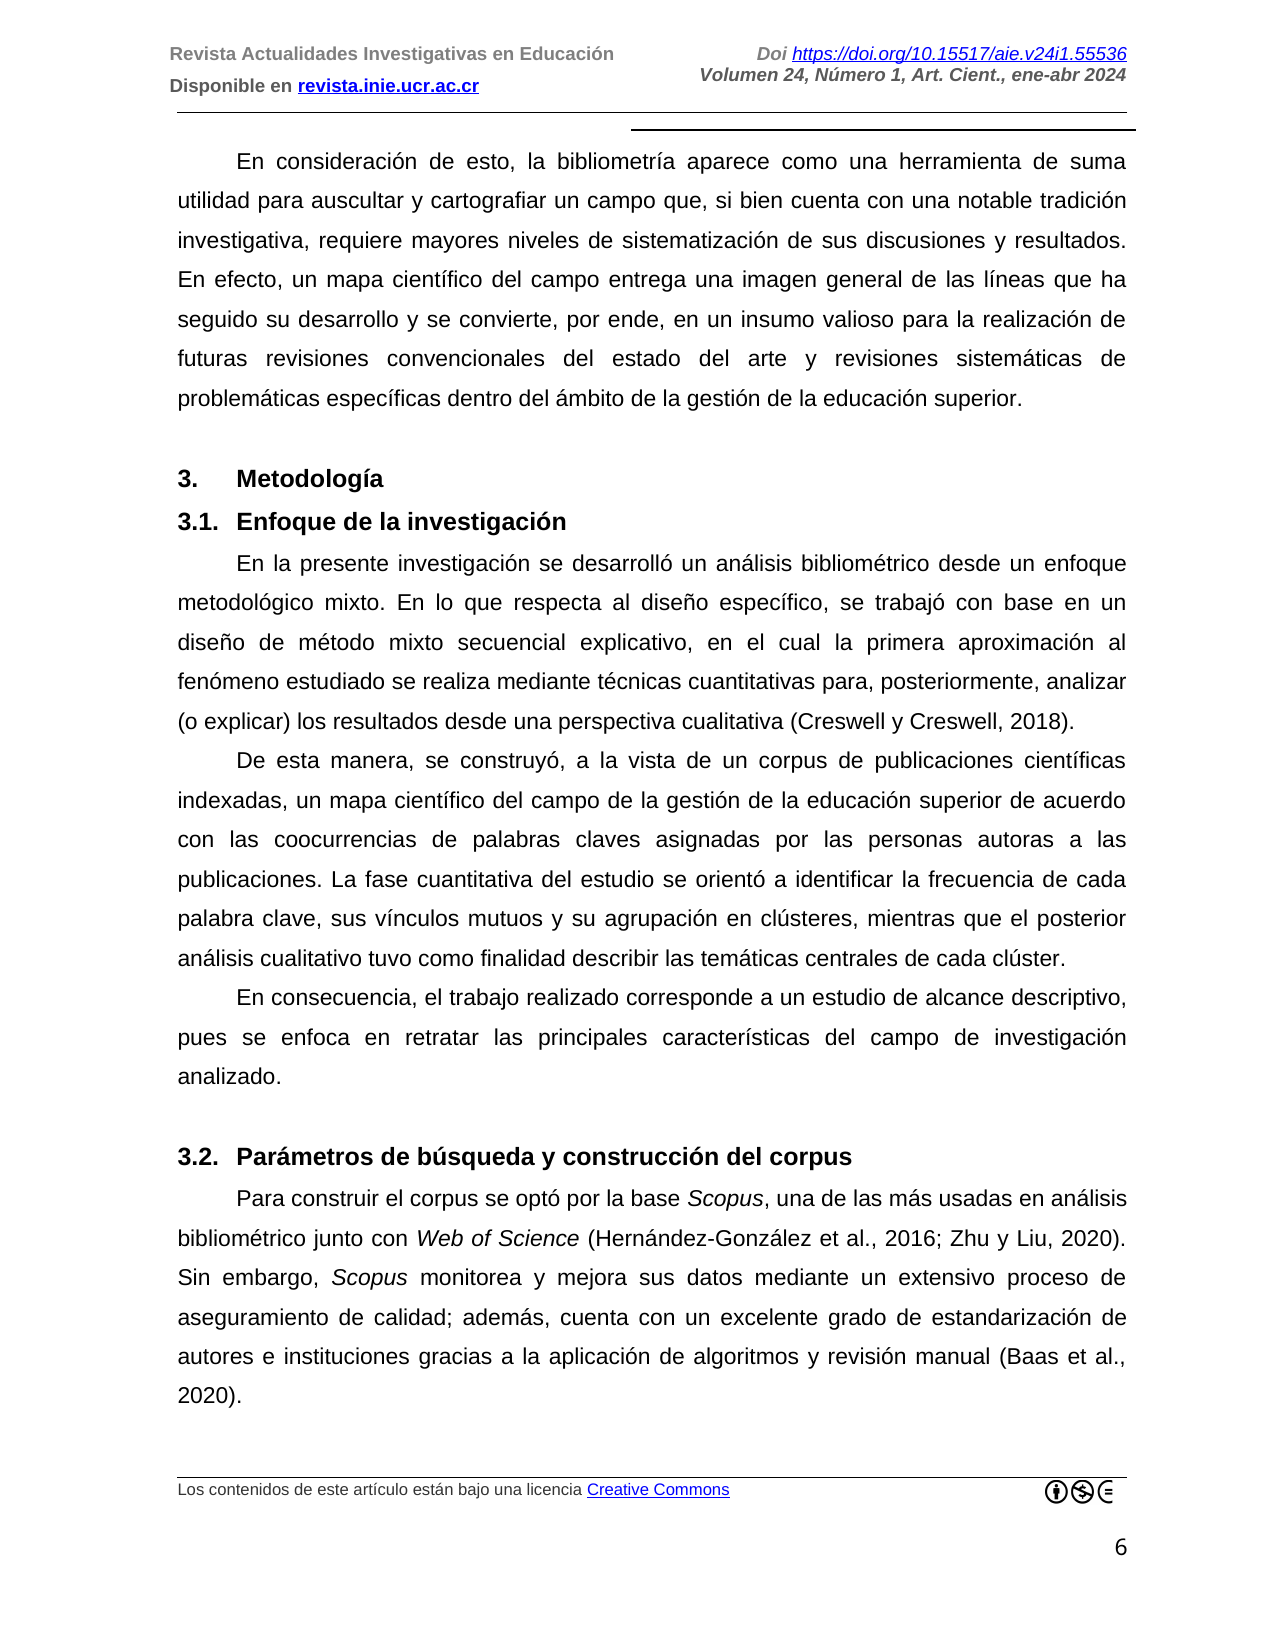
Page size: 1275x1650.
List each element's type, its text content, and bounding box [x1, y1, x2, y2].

text En consideración de esto, la bibliometría aparece como una herramienta de suma utilidad para auscultar y cartografiar un campo que, si bien cuenta con una notable tradición investigativa, requiere mayores niveles de sistematización de sus discusiones y resultados. En efecto, un mapa científico del campo entrega una imagen general de las líneas que ha seguido su desarrollo y se convierte, por ende, en un insumo valioso para la realización de futuras revisiones convencionales del estado del arte y revisiones sistemáticas de problemáticas específicas dentro del ámbito de la gestión de la educación superior. [177, 148, 1127, 411]
subtitle 3. Metodología [177, 463, 1127, 492]
text De esta manera, se construyó, a la vista de un corpus de publicaciones científicas indexadas, un mapa científico del campo de la gestión de la educación superior de acuerdo con las coocurrencias de palabras claves asignadas por las personas autoras a las publicaciones. La fase cuantitativa del estudio se orientó a identificar la frecuencia de cada palabra clave, sus vínculos mutuos y su agrupación en clústeres, mientras que el posterior análisis cualitativo tuvo como finalidad describir las temáticas centrales de cada clúster. [177, 747, 1127, 971]
text Para construir el corpus se optó por la base Scopus, una de las más usadas en análisis bibliométrico junto con Web of Science (Hernández-González et al., 2016; Zhu y Liu, 2020). Sin embargo, Scopus monitorea y mejora sus datos mediante un extensivo proceso de aseguramiento de calidad; además, cuenta con un excelente grado de estandarización de autores e instituciones gracias a la aplicación de algoritmos y revisión manual (Baas et al., 2020). [177, 1185, 1127, 1409]
text En consecuencia, el trabajo realizado corresponde a un estudio de alcance descriptivo, pues se enfoca en retratar las principales características del campo de investigación analizado. [177, 984, 1127, 1089]
subtitle 3.1. Enfoque de la investigación [177, 507, 1127, 535]
subtitle 3.2. Parámetros de búsqueda y construcción del corpus [177, 1142, 1127, 1171]
text En la presente investigación se desarrolló un análisis bibliométrico desde un enfoque metodológico mixto. En lo que respecta al diseño específico, se trabajó con base en un diseño de método mixto secuencial explicativo, en el cual la primera aproximación al fenómeno estudiado se realiza mediante técnicas cuantitativas para, posteriormente, analizar (o explicar) los resultados desde una perspectiva cualitativa (Creswell y Creswell, 2018). [177, 550, 1127, 734]
picture [1045, 1480, 1113, 1505]
